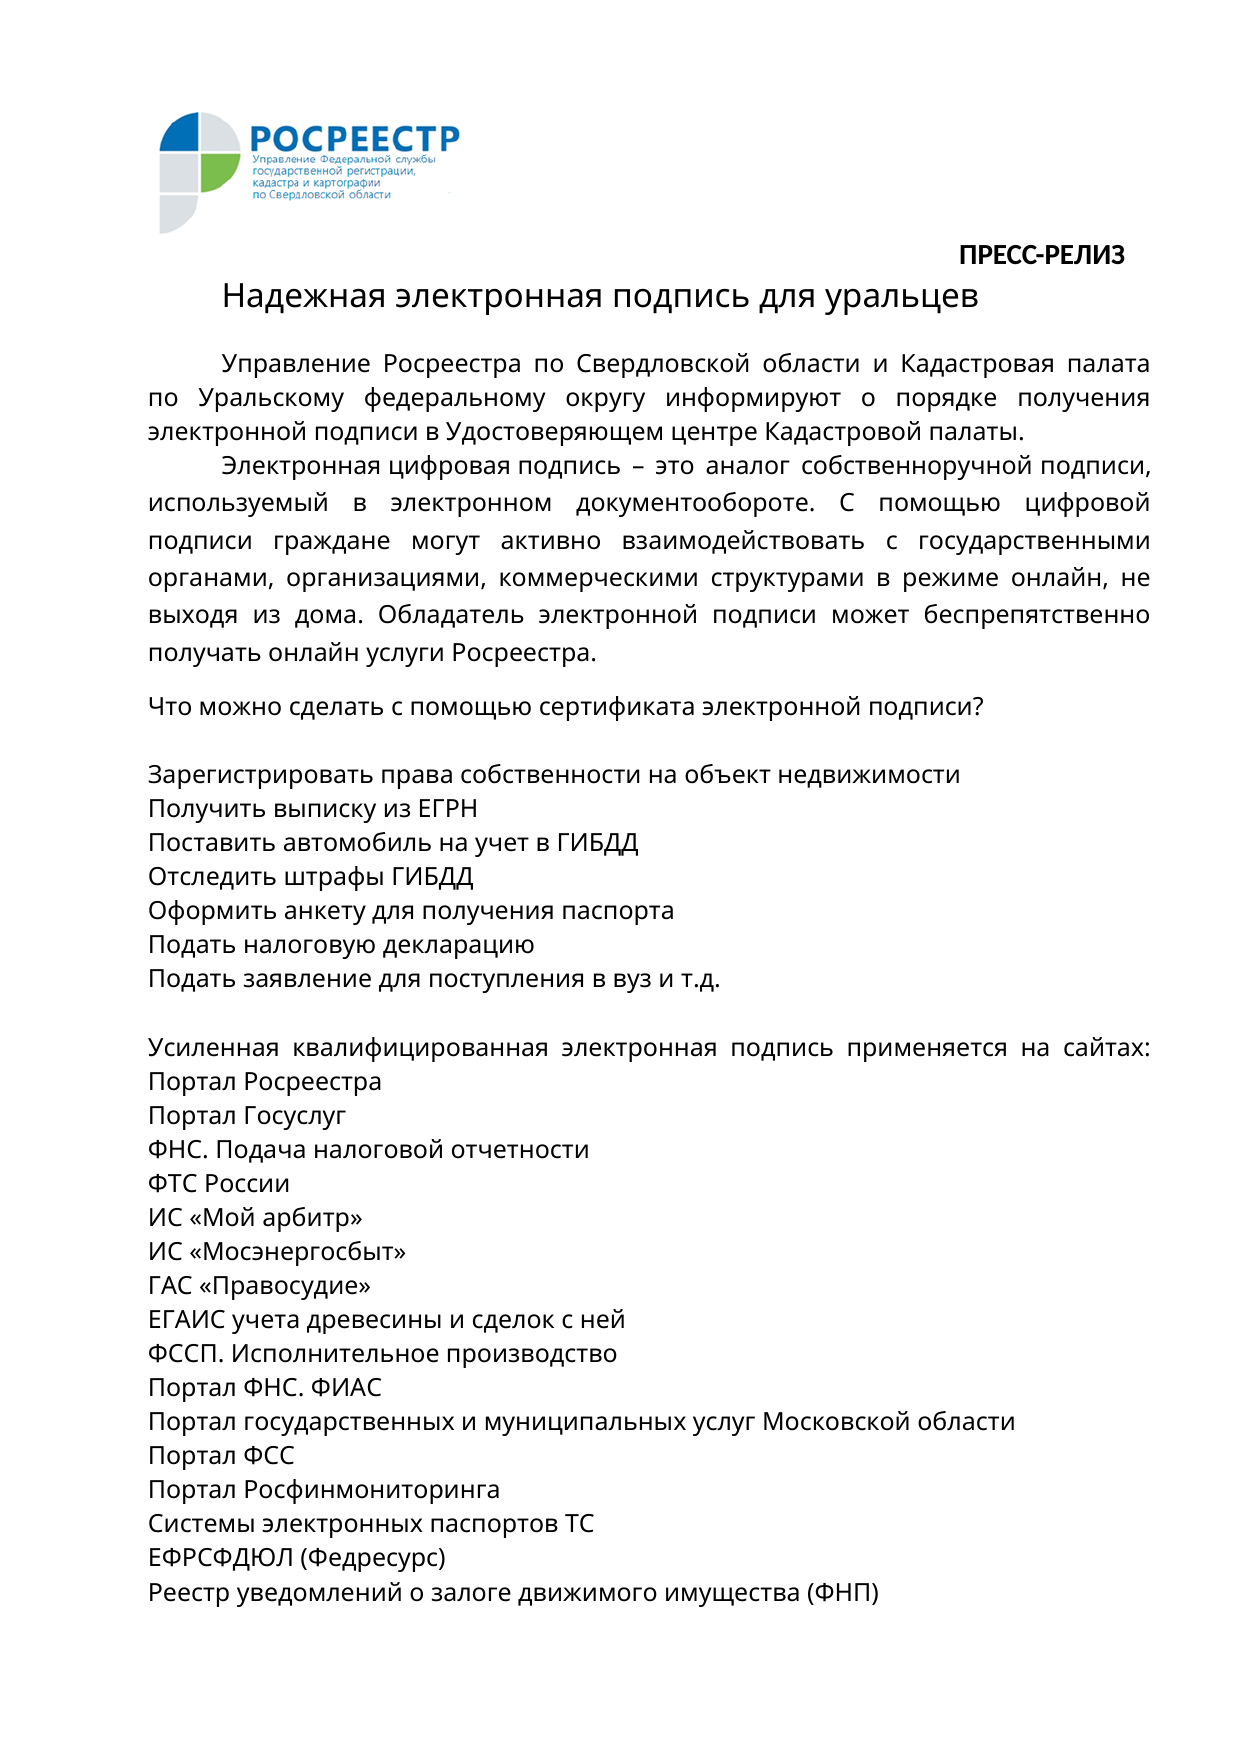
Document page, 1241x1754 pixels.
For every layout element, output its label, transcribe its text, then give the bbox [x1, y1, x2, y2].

text Портал ФСС [148, 1438, 1152, 1472]
text ФССП. Исполнительное производство [148, 1336, 1152, 1370]
text Электронная цифровая подпись – это аналог собственноручной подписи, используемый в электронном документообороте. С помощью цифровой подписи граждане могут активно взаимодействовать с государственными органами, организациями, коммерческими структурами в режиме онлайн, не выходя из дома. Обладатель электронной подписи может беспрепятственно получать онлайн услуги Росреестра. [148, 447, 1152, 668]
text Надежная электронная подпись для уральцев [148, 272, 1152, 317]
text ФНС. Подача налоговой отчетности [148, 1131, 1152, 1165]
text ФТС России [148, 1165, 1152, 1199]
text Портал государственных и муниципальных услуг Московской области [148, 1404, 1152, 1438]
text Портал Росфинмониторинга [148, 1472, 1152, 1506]
text ИС «Мой арбитр» [148, 1199, 1152, 1233]
text Усиленная квалифицированная электронная подпись применяется на сайтах: Портал Росреестра [148, 995, 1152, 1097]
text Что можно сделать с помощью сертификата электронной подписи? Зарегистрировать права собственности на объект недвижимости Получить выписку из ЕГРН Поставить автомобиль на учет в ГИБДД Отследить штрафы ГИБДД Оформить анкету для получения паспорта Подать налоговую декларацию Подать заявление для поступления в вуз и т.д. [148, 688, 1152, 995]
text Управление Росреестра по Свердловской области и Кадастровая палата по Уральскому федеральному округу информируют о порядке получения электронной подписи в Удостоверяющем центре Кадастровой палаты. [148, 345, 1152, 447]
text ИС «Мосэнергосбыт» [148, 1233, 1152, 1268]
text ЕГАИС учета древесины и сделок с ней [148, 1302, 1152, 1336]
text Портал Госуслуг [148, 1097, 1152, 1131]
text ЕФРСФДЮЛ (Федресурс) [148, 1540, 1152, 1574]
text Системы электронных паспортов ТС [148, 1506, 1152, 1540]
text ГАС «Правосудие» [148, 1268, 1152, 1302]
text Портал ФНС. ФИАС [148, 1370, 1152, 1404]
text Реестр уведомлений о залоге движимого имущества (ФНП) [148, 1574, 1152, 1608]
picture [147, 103, 470, 237]
